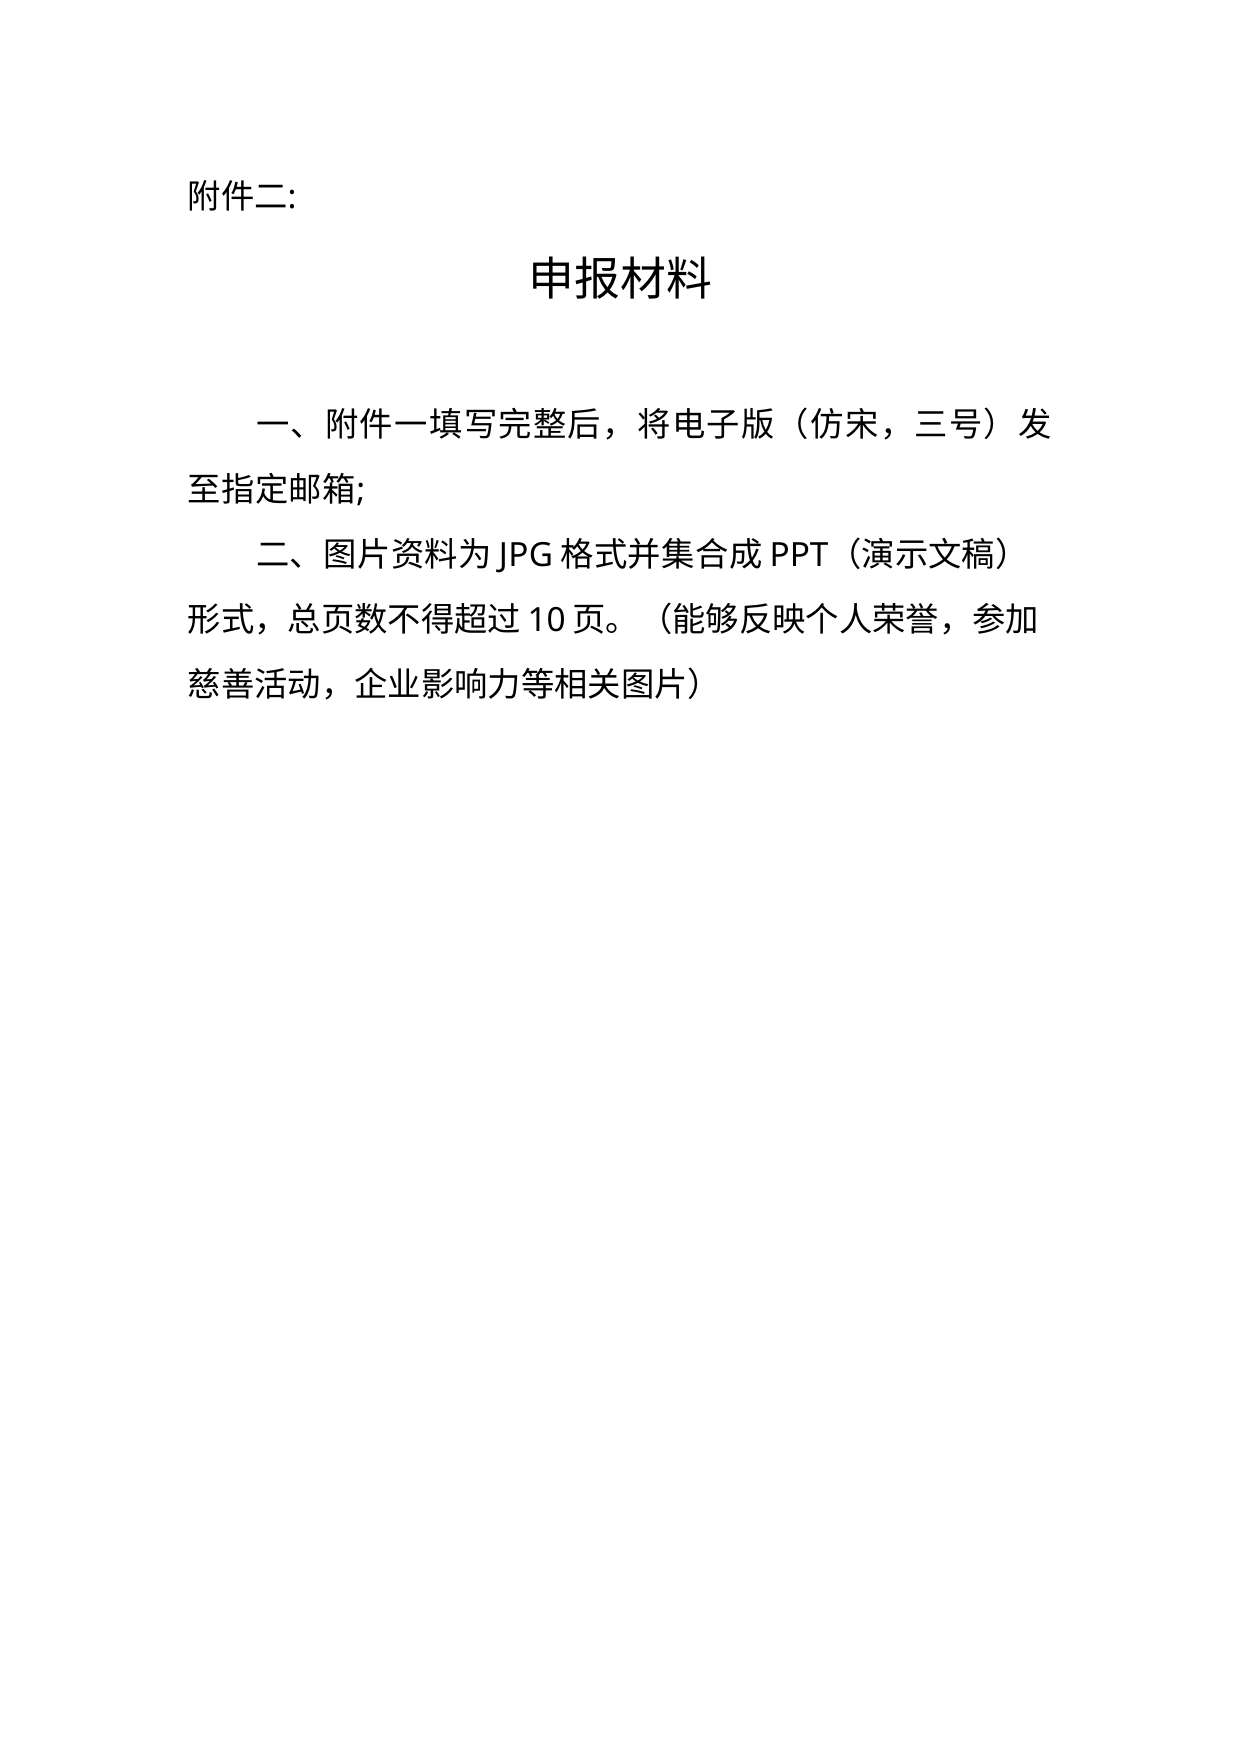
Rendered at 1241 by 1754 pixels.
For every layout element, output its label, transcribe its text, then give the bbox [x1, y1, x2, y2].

text 附件二: [187, 162, 1053, 227]
list 二、图片资料为JPG格式并集合成PPT（演示文稿）形式，总页数不得超过10页。（能够反映个人荣誉，参加慈善活动，企业影响力等相关图片） [187, 519, 1053, 714]
list 一、附件一填写完整后，将电子版（仿宋，三号）发至指定邮箱; [187, 389, 1053, 519]
text 申报材料 [187, 227, 1053, 324]
